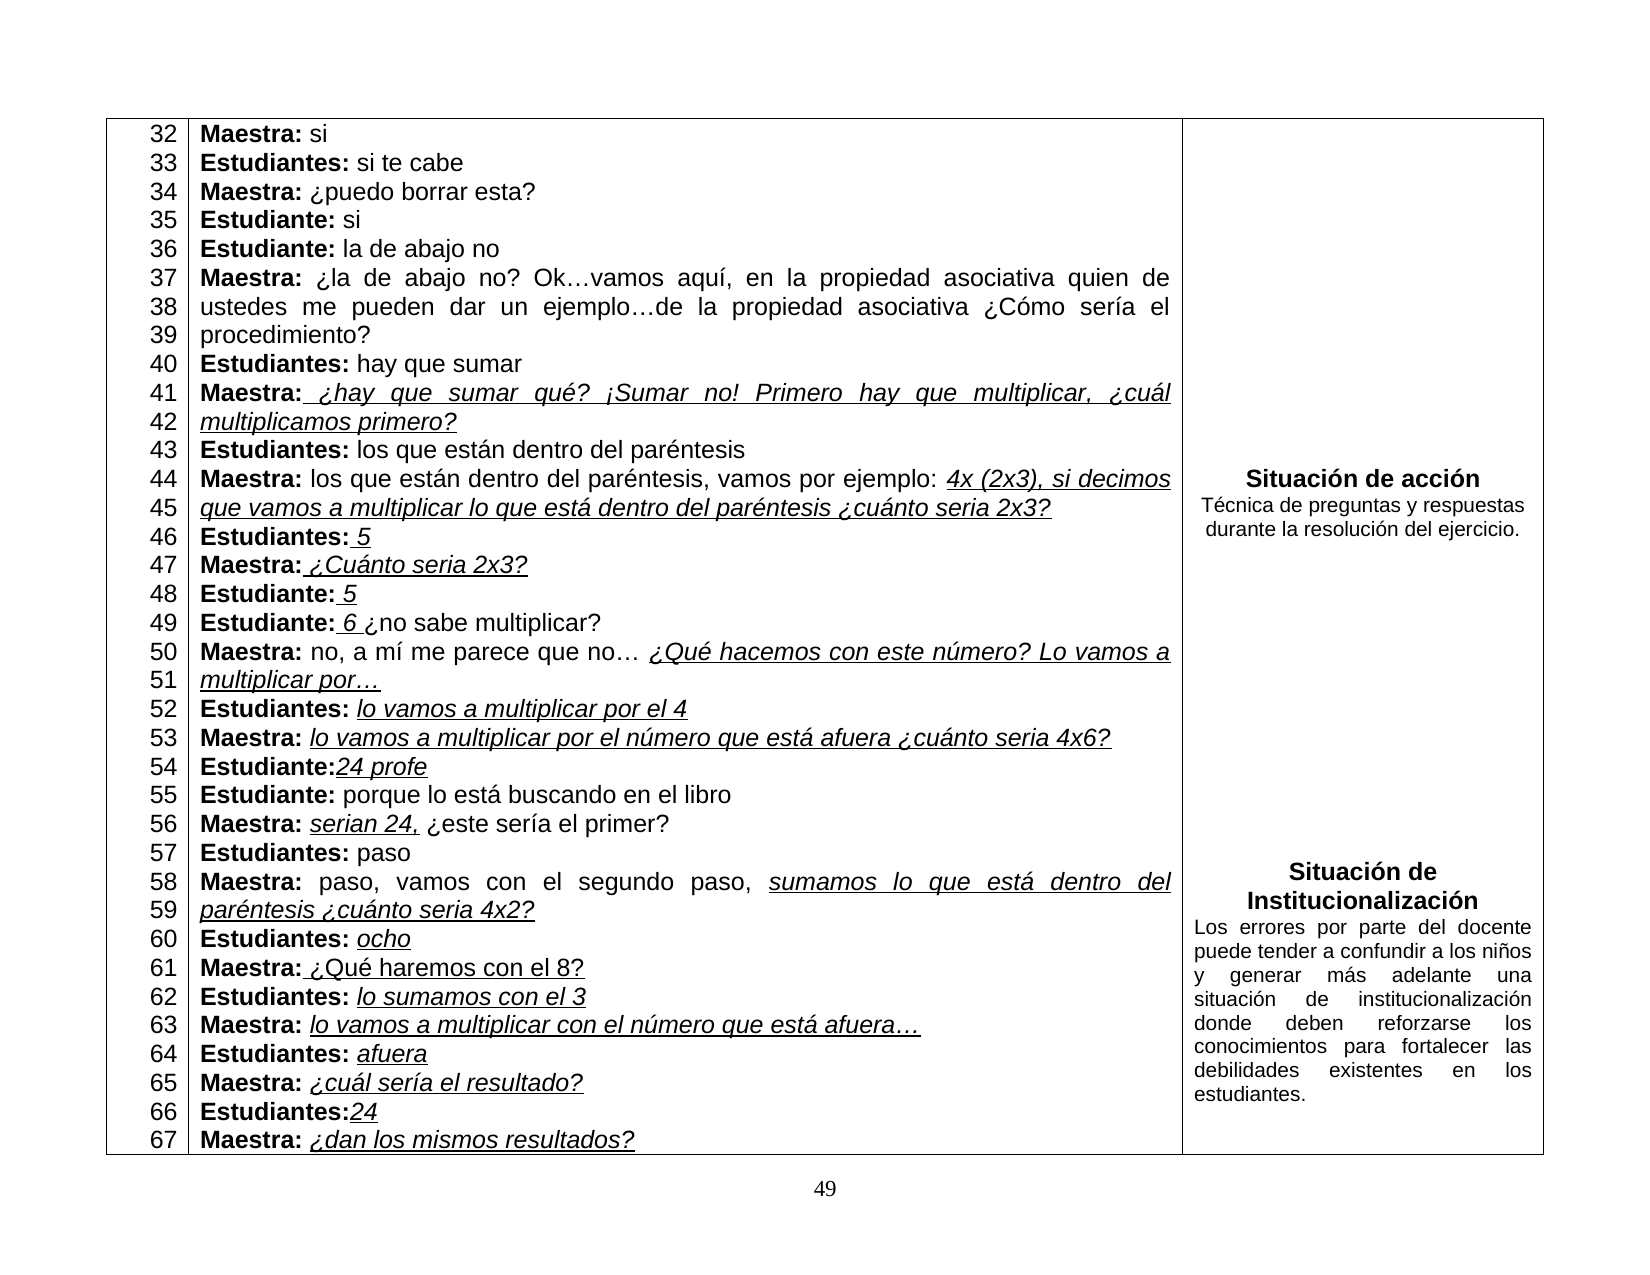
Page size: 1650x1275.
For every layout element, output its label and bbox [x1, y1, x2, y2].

table_cell [189, 119, 1182, 1154]
table_cell [107, 119, 188, 1154]
table_cell [1183, 119, 1543, 1154]
